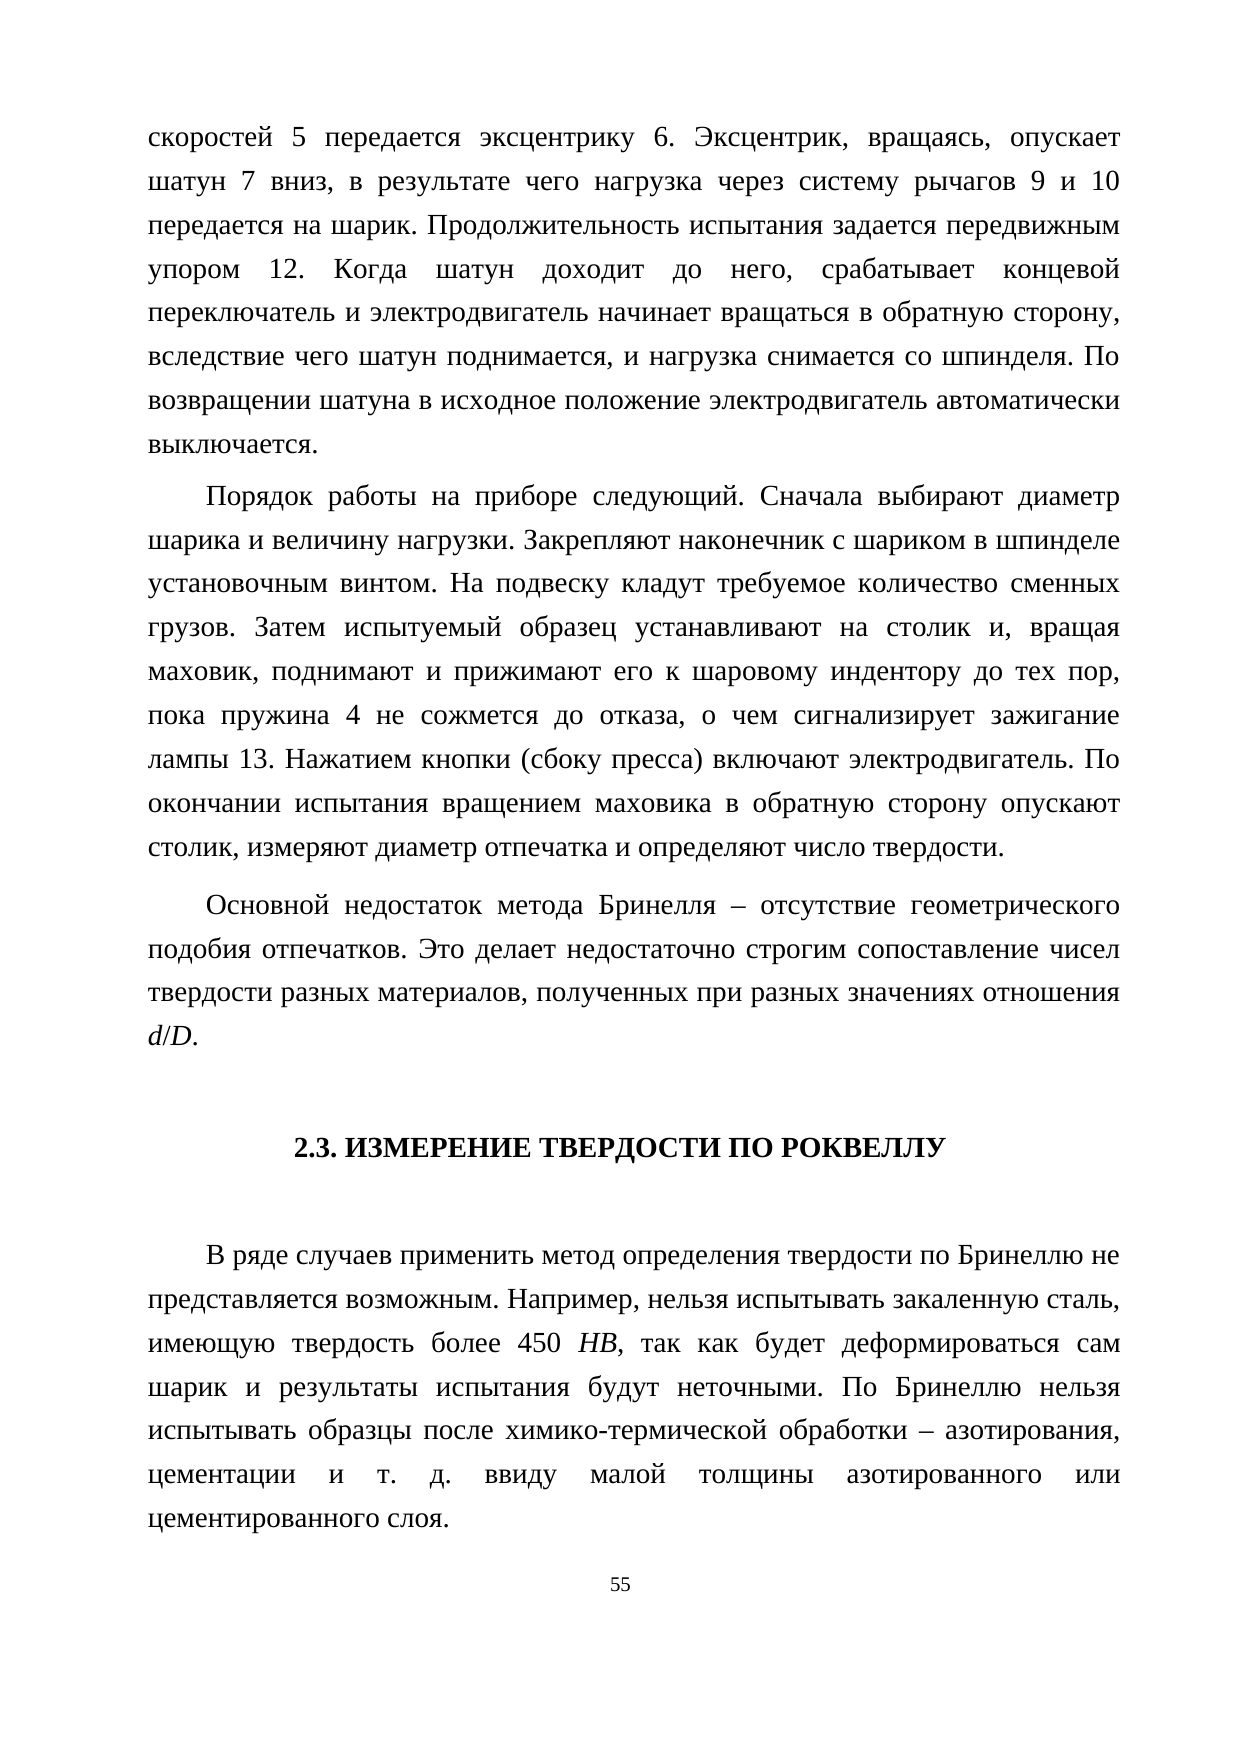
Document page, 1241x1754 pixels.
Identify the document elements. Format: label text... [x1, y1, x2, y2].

text Основной недостаток метода Бринелля – отсутствие геометрического подобия отпечатков. Это делает недостаточно строгим сопоставление чисел твердости разных материалов, полученных при разных значениях отношения d/D. [148, 887, 1121, 1052]
subtitle 2.3. ИЗМЕРЕНИЕ ТВЕРДОСТИ ПО РОКВЕЛЛУ [118, 1130, 1122, 1163]
text В ряде случаев применить метод определения твердости по Бринеллю не представляется возможным. Например, нельзя испытывать закаленную сталь, имеющую твердость более 450 НВ, так как будет деформироваться сам шарик и результаты испытания будут неточными. По Бринеллю нельзя испытывать образцы после химико-термической обработки – азотирования, цементации и т. д. ввиду малой толщины азотированного или цементированного слоя. [148, 1237, 1121, 1534]
text Порядок работы на приборе следующий. Сначала выбирают диаметр шарика и величину нагрузки. Закрепляют наконечник с шариком в шпинделе установочным винтом. На подвеску кладут требуемое количество сменных грузов. Затем испытуемый образец устанавливают на столик и, вращая маховик, поднимают и прижимают его к шаровому индентору до тех пор, пока пружина 4 не сожмется до отказа, о чем сигнализирует зажигание лампы 13. Нажатием кнопки (сбоку пресса) включают электродвигатель. По окончании испытания вращением маховика в обратную сторону опускают столик, измеряют диаметр отпечатка и определяют число твердости. [148, 478, 1121, 862]
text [148, 119, 1121, 460]
